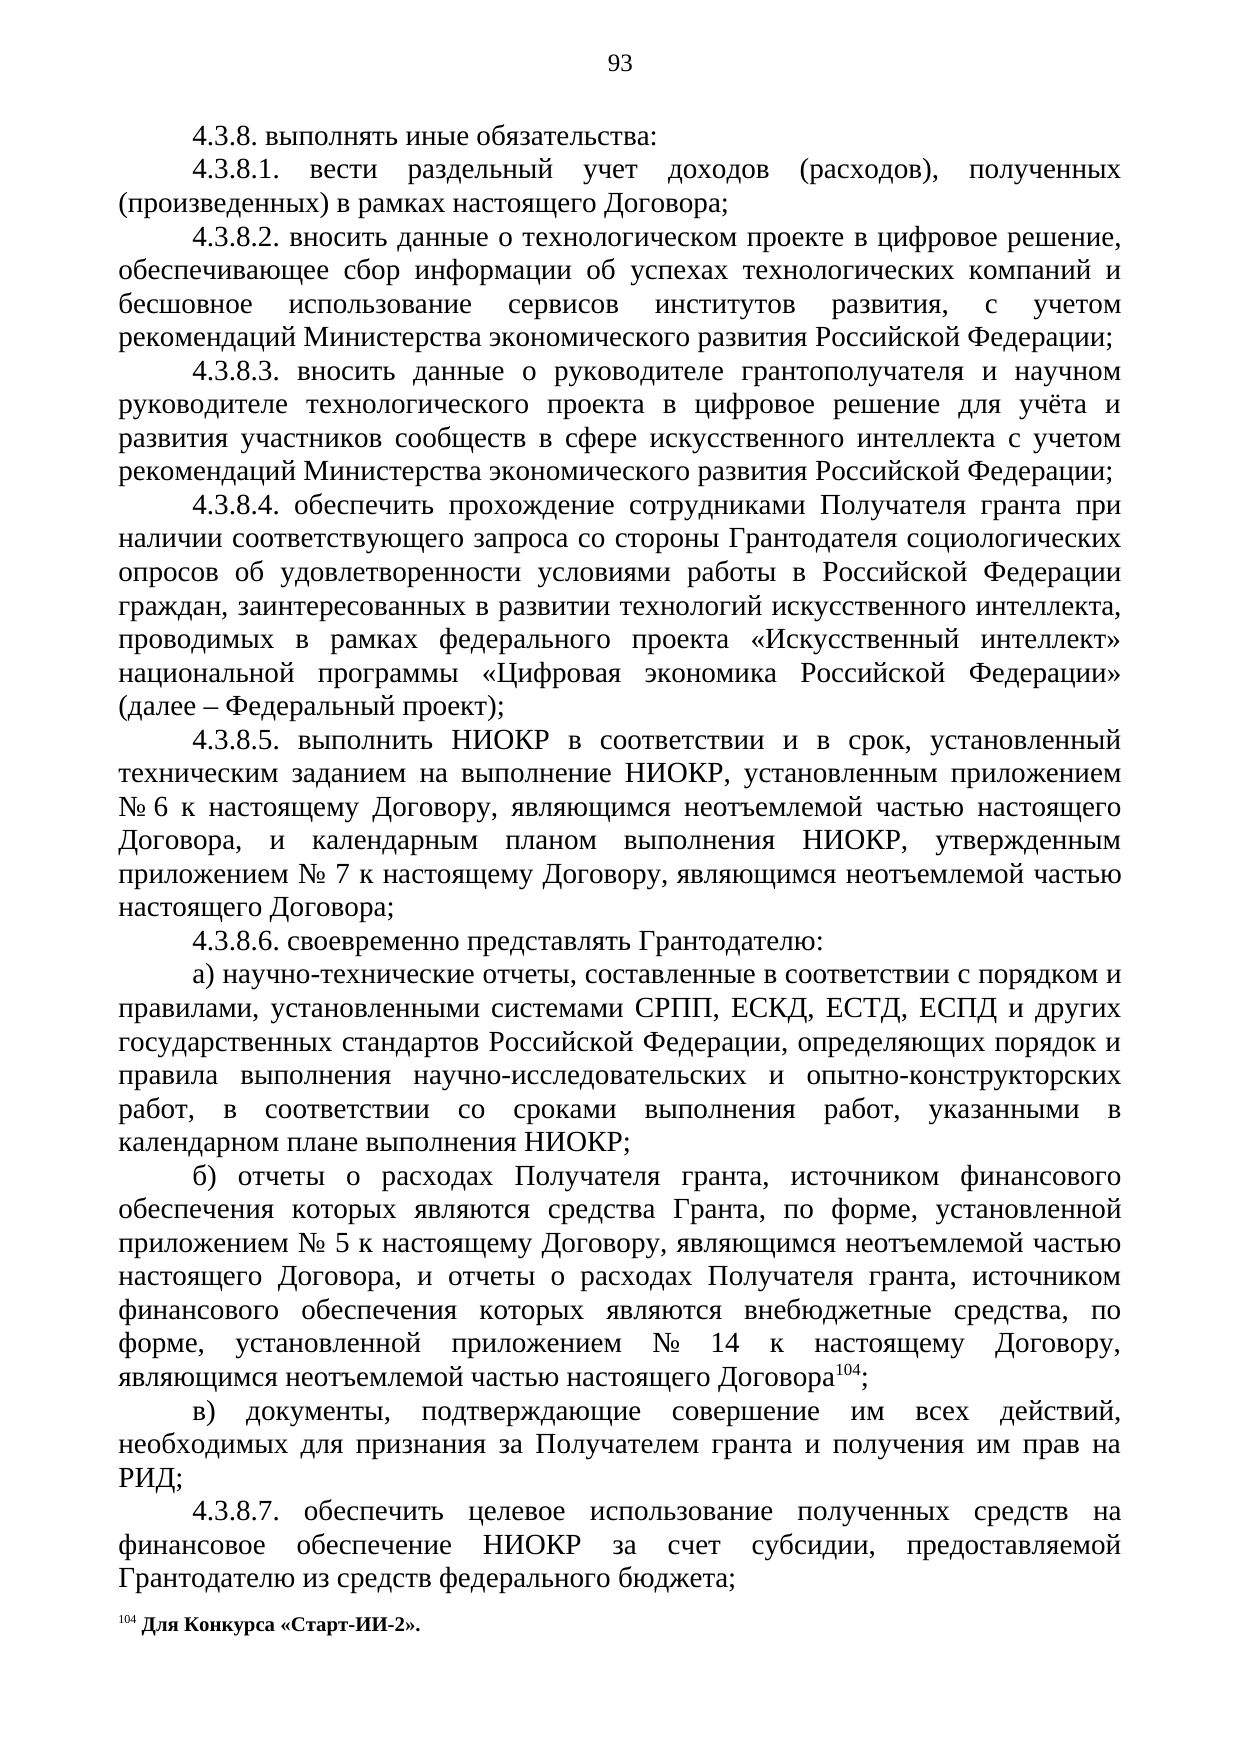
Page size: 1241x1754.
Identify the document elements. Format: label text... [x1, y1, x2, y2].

text б) отчеты о расходах Получателя гранта, источником финансового обеспечения которых являются средства Гранта, по форме, установленной приложением № 5 к настоящему Договору, являющимся неотъемлемой частью настоящего Договора, и отчеты о расходах Получателя гранта, источником финансового обеспечения которых являются внебюджетные средства, по форме, установленной приложением № 14 к настоящему Договору, являющимся неотъемлемой частью настоящего Договора; [118, 1158, 1122, 1393]
text в) документы, подтверждающие совершение им всех действий, необходимых для признания за Получателем гранта и получения им прав на РИД; [118, 1393, 1122, 1493]
text 4.3.8.1. вести раздельный учет доходов (расходов), полученных (произведенных) в рамках настоящего Договора; [118, 152, 1122, 219]
text 4.3.8.7. обеспечить целевое использование полученных средств на финансовое обеспечение НИОКР за счет субсидии, предоставляемой Грантодателю из средств федерального бюджета; [118, 1493, 1122, 1594]
text 4.3.8.5. выполнить НИОКР в соответствии и в срок, установленный техническим заданием на выполнение НИОКР, установленным приложением № 6 к настоящему Договору, являющимся неотъемлемой частью настоящего Договора, и календарным планом выполнения НИОКР, утвержденным приложением № 7 к настоящему Договору, являющимся неотъемлемой частью настоящего Договора; [118, 722, 1122, 923]
text 4.3.8. выполнять иные обязательства: [118, 118, 1122, 152]
text а) научно-технические отчеты, составленные в соответствии с порядком и правилами, установленными системами СРПП, ЕСКД, ЕСТД, ЕСПД и других государственных стандартов Российской Федерации, определяющих порядок и правила выполнения научно-исследовательских и опытно-конструкторских работ, в соответствии со сроками выполнения работ, указанными в календарном плане выполнения НИОКР; [118, 957, 1122, 1158]
text 4.3.8.6. своевременно представлять Грантодателю: [118, 923, 1122, 957]
text 4.3.8.2. вносить данные о технологическом проекте в цифровое решение, обеспечивающее сбор информации об успехах технологических компаний и бесшовное использование сервисов институтов развития, с учетом рекомендаций Министерства экономического развития Российской Федерации; [118, 219, 1122, 353]
text 4.3.8.4. обеспечить прохождение сотрудниками Получателя гранта при наличии соответствующего запроса со стороны Грантодателя социологических опросов об удовлетворенности условиями работы в Российской Федерации граждан, заинтересованных в развитии технологий искусственного интеллекта, проводимых в рамках федерального проекта «Искусственный интеллект» национальной программы «Цифровая экономика Российской Федерации» (далее – Федеральный проект); [118, 487, 1122, 722]
text 4.3.8.3. вносить данные о руководителе грантополучателя и научном руководителе технологического проекта в цифровое решение для учёта и развития участников сообществ в сфере искусственного интеллекта с учетом рекомендаций Министерства экономического развития Российской Федерации; [118, 353, 1122, 487]
